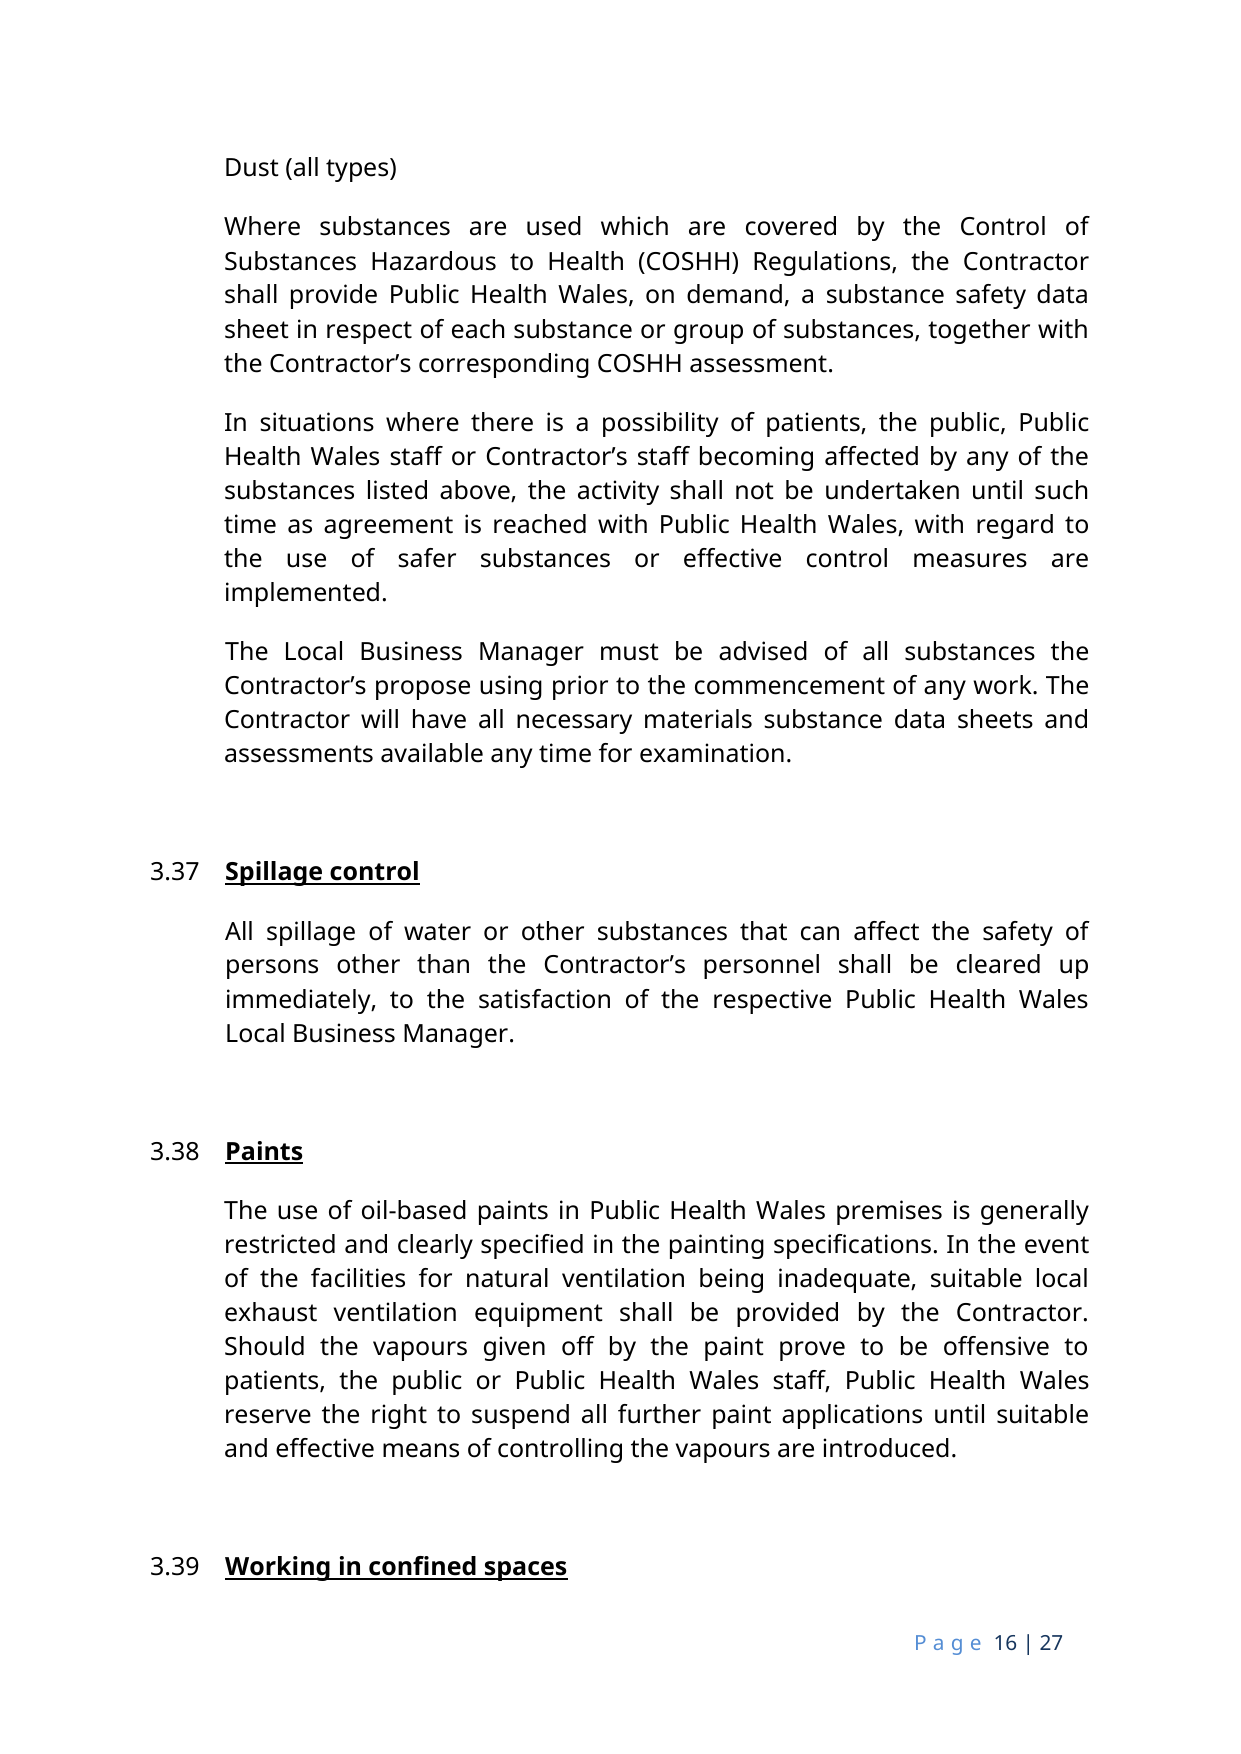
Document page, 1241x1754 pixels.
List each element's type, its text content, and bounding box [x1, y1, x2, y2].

text In situations where there is a possibility of patients, the public, Public Health Wales staff or Contractor’s staff becoming affected by any of the substances listed above, the activity shall not be undertaken until such time as agreement is reached with Public Health Wales, with regard to the use of safer substances or effective control measures are implemented. [150, 404, 1090, 609]
text All spillage of water or other substances that can affect the safety of persons other than the Contractor’s personnel shall be cleared up immediately, to the satisfaction of the respective Public Health Wales Local Business Manager. [150, 913, 1090, 1049]
list Spillage control [150, 854, 1090, 888]
text The Local Business Manager must be advised of all substances the Contractor’s propose using prior to the commencement of any work. The Contractor will have all necessary materials substance data sheets and assessments available any time for examination. [150, 634, 1090, 770]
list Working in confined spaces [150, 1549, 1090, 1583]
text The use of oil-based paints in Public Health Wales premises is generally restricted and clearly specified in the painting specifications. In the event of the facilities for natural ventilation being inadequate, suitable local exhaust ventilation equipment shall be provided by the Contractor. Should the vapours given off by the paint prove to be offensive to patients, the public or Public Health Wales staff, Public Health Wales reserve the right to suspend all further paint applications until suitable and effective means of controlling the vapours are introduced. [150, 1192, 1090, 1465]
text Dust (all types) [150, 150, 1090, 184]
list Paints [150, 1133, 1090, 1167]
text Where substances are used which are covered by the Control of Substances Hazardous to Health (COSHH) Regulations, the Contractor shall provide Public Health Wales, on demand, a substance safety data sheet in respect of each substance or group of substances, together with the Contractor’s corresponding COSHH assessment. [150, 209, 1090, 379]
